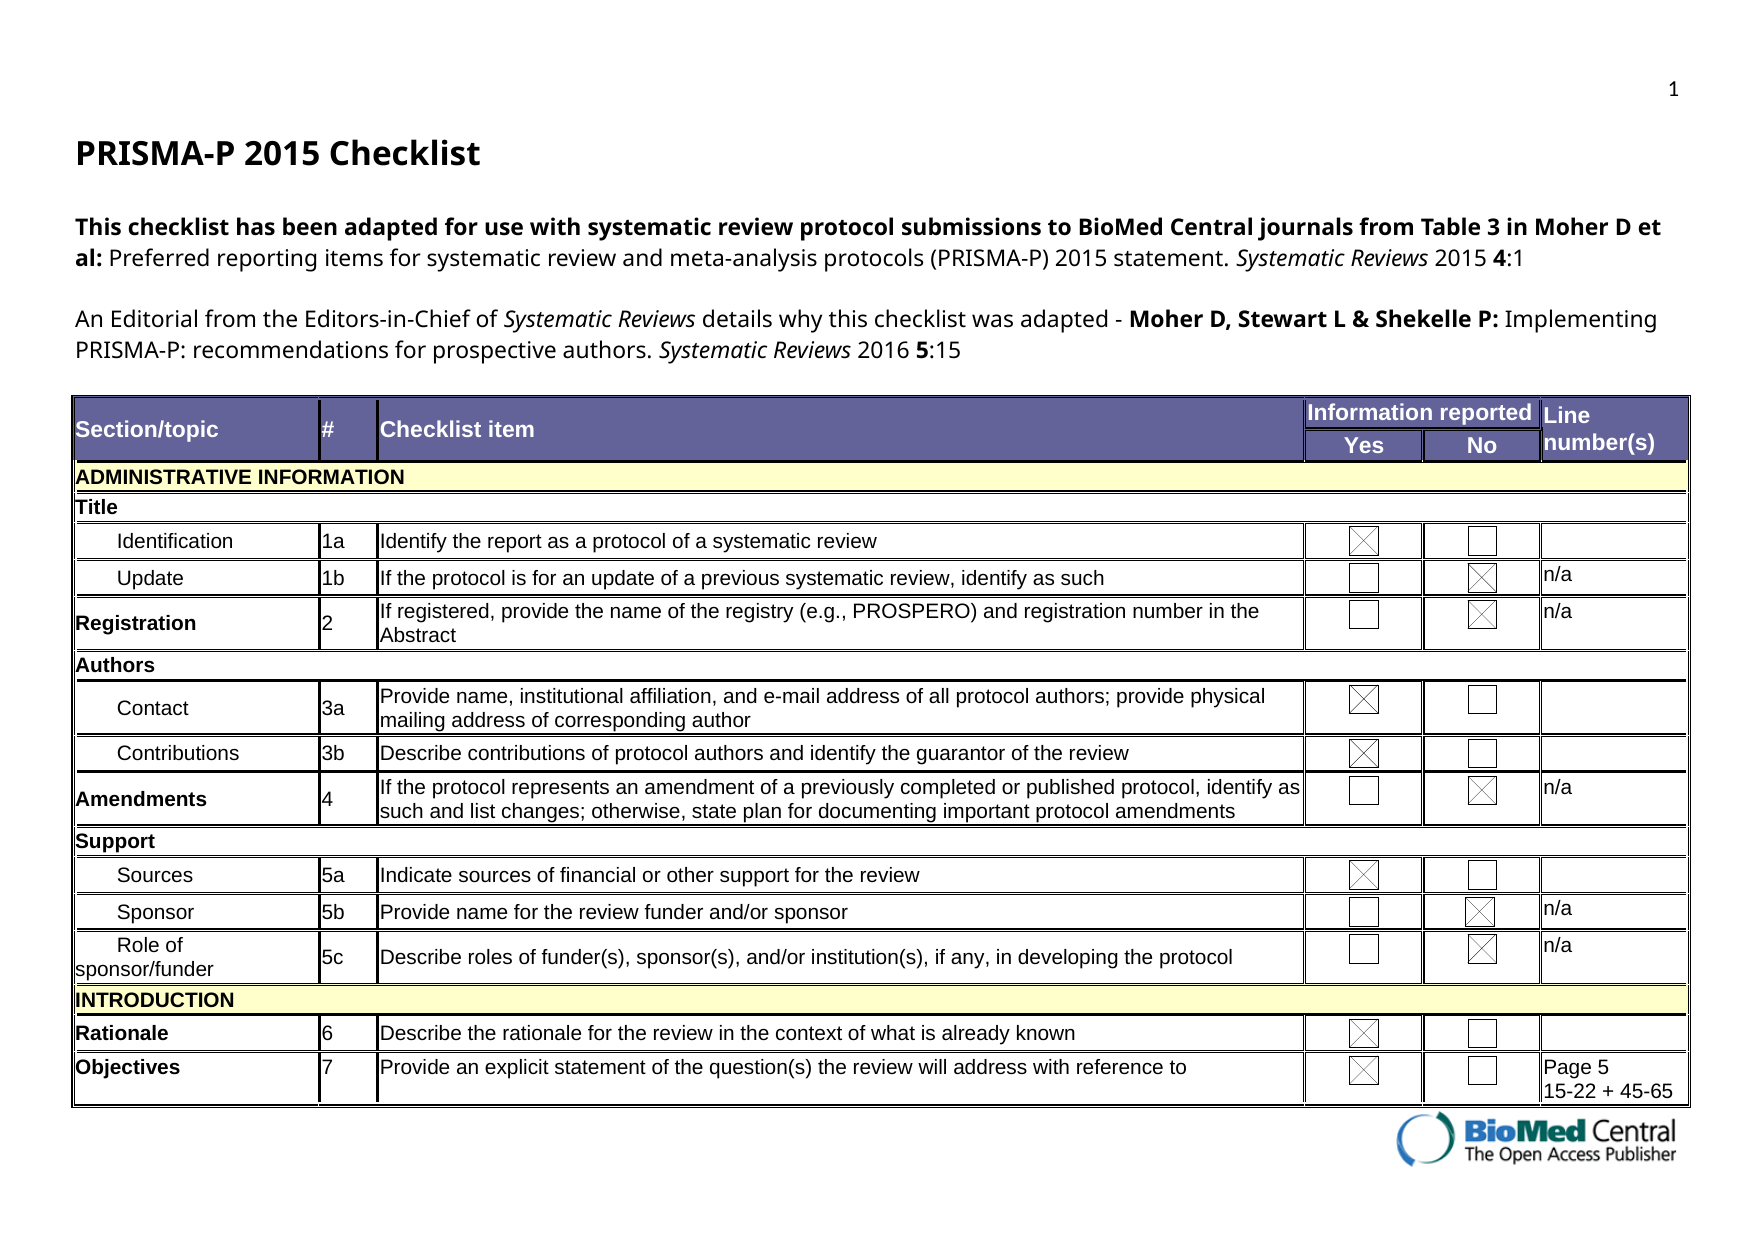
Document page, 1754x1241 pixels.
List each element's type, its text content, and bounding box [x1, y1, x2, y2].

table_cell [1542, 1013, 1689, 1050]
table_cell [1425, 682, 1539, 733]
table_cell [1425, 932, 1539, 983]
table_cell 6 [321, 1016, 376, 1050]
table_cell Describe the rationale for the review in the context of what is already known [379, 1016, 1303, 1050]
table_cell n/a [1542, 770, 1688, 824]
table_cell [1542, 855, 1688, 891]
table_cell [1542, 679, 1688, 733]
table_cell 7 [319, 1053, 377, 1104]
table_cell Support [75, 824, 1688, 854]
table_cell [1306, 737, 1421, 770]
table_cell [1306, 682, 1421, 733]
table_cell [1542, 733, 1688, 770]
table_cell [1423, 1053, 1541, 1104]
table_header Line number(s) [1541, 398, 1688, 460]
table_cell No [1425, 431, 1539, 460]
table_cell If the protocol represents an amendment of a previously completed or published protocol, identify as such and list changes; otherwise, state plan for documenting important protocol amendments [379, 773, 1303, 824]
table_cell Amendments [75, 770, 318, 824]
table_cell Update [75, 558, 318, 594]
table_cell Contributions [75, 733, 318, 770]
table_cell [1541, 521, 1689, 557]
table_cell 5a [321, 858, 376, 891]
subtitle An Editorial from the Editors-in-Chief of Systematic Reviews details why this checklist was adapted - Moher D, Stewart L & Shekelle P: Implementing PRISMA-P: recommendations for prospective authors. Systematic Reviews 2016 5:15 [75, 303, 1679, 365]
table_cell [1306, 895, 1421, 928]
table_cell Sponsor [75, 891, 318, 928]
table_header Checklist item [377, 398, 1305, 460]
table_cell n/a [1542, 558, 1688, 594]
table_cell [1425, 895, 1539, 928]
table_cell 5c [321, 932, 376, 983]
table_header Information reported [1305, 398, 1541, 427]
table_cell Describe roles of funder(s), sponsor(s), and/or institution(s), if any, in developing the protocol [379, 932, 1303, 983]
table_header Section/topic [75, 396, 319, 460]
table_cell Title [75, 490, 1688, 521]
table_cell Role of sponsor/funder [75, 928, 318, 983]
table_cell 4 [321, 773, 376, 824]
table_cell [1306, 561, 1421, 594]
table_cell 1a [321, 524, 376, 557]
table_cell [1306, 773, 1421, 824]
table_cell [1425, 773, 1539, 824]
table_cell Identify the report as a protocol of a systematic review [379, 524, 1303, 557]
table_cell [1306, 1016, 1421, 1050]
table_cell n/a [1542, 928, 1688, 983]
table_cell [1305, 1050, 1423, 1104]
table_cell [1425, 737, 1539, 770]
table_cell Contact [75, 679, 318, 733]
table_cell n/a [1542, 594, 1688, 648]
table_cell Authors [75, 649, 1688, 679]
table_cell [1306, 858, 1421, 891]
table_cell Objectives [73, 1050, 319, 1104]
table_cell If registered, provide the name of the registry (e.g., PROSPERO) and registration number in the Abstract [379, 598, 1303, 648]
table_cell [1425, 524, 1539, 557]
table_cell 3a [321, 682, 376, 733]
table_cell If the protocol is for an update of a previous systematic review, identify as such [379, 561, 1303, 594]
table_cell INTRODUCTION [73, 983, 1689, 1013]
table_cell Yes [1306, 431, 1421, 460]
table_cell ADMINISTRATIVE INFORMATION [75, 460, 1688, 490]
table_cell [1306, 932, 1421, 983]
subtitle This checklist has been adapted for use with systematic review protocol submissions to BioMed Central journals from Table 3 in Moher D et al: Preferred reporting items for systematic review and meta-analysis protocols (PRISMA-P) 2015 statement. Systematic Reviews 2015 4:1 [75, 211, 1679, 274]
table_cell n/a [1542, 891, 1688, 928]
table_cell Sources [75, 855, 318, 891]
table_cell [1425, 561, 1539, 594]
table_cell [1425, 1016, 1539, 1050]
table_cell Page 5 15-22 + 45-65 [1541, 1050, 1689, 1104]
table_cell Indicate sources of financial or other support for the review [379, 858, 1303, 891]
table_header # [319, 398, 377, 460]
table_cell [1425, 598, 1539, 648]
table_cell 1b [321, 561, 376, 594]
table_cell 5b [321, 895, 376, 928]
table_cell [1306, 524, 1421, 557]
picture [1396, 1111, 1677, 1167]
table_cell Identification [73, 521, 319, 557]
table_cell Provide name, institutional affiliation, and e-mail address of all protocol authors; provide physical mailing address of corresponding author [379, 682, 1303, 733]
table_cell Registration [75, 594, 318, 648]
text PRISMA-P 2015 Checklist [75, 130, 1679, 175]
table_cell Describe contributions of protocol authors and identify the guarantor of the review [379, 737, 1303, 770]
table_cell 3b [321, 737, 376, 770]
table_cell 2 [321, 598, 376, 648]
table_cell Provide name for the review funder and/or sponsor [379, 895, 1303, 928]
table_cell Rationale [73, 1013, 318, 1050]
table_cell [1425, 858, 1539, 891]
table_cell [1306, 598, 1421, 648]
